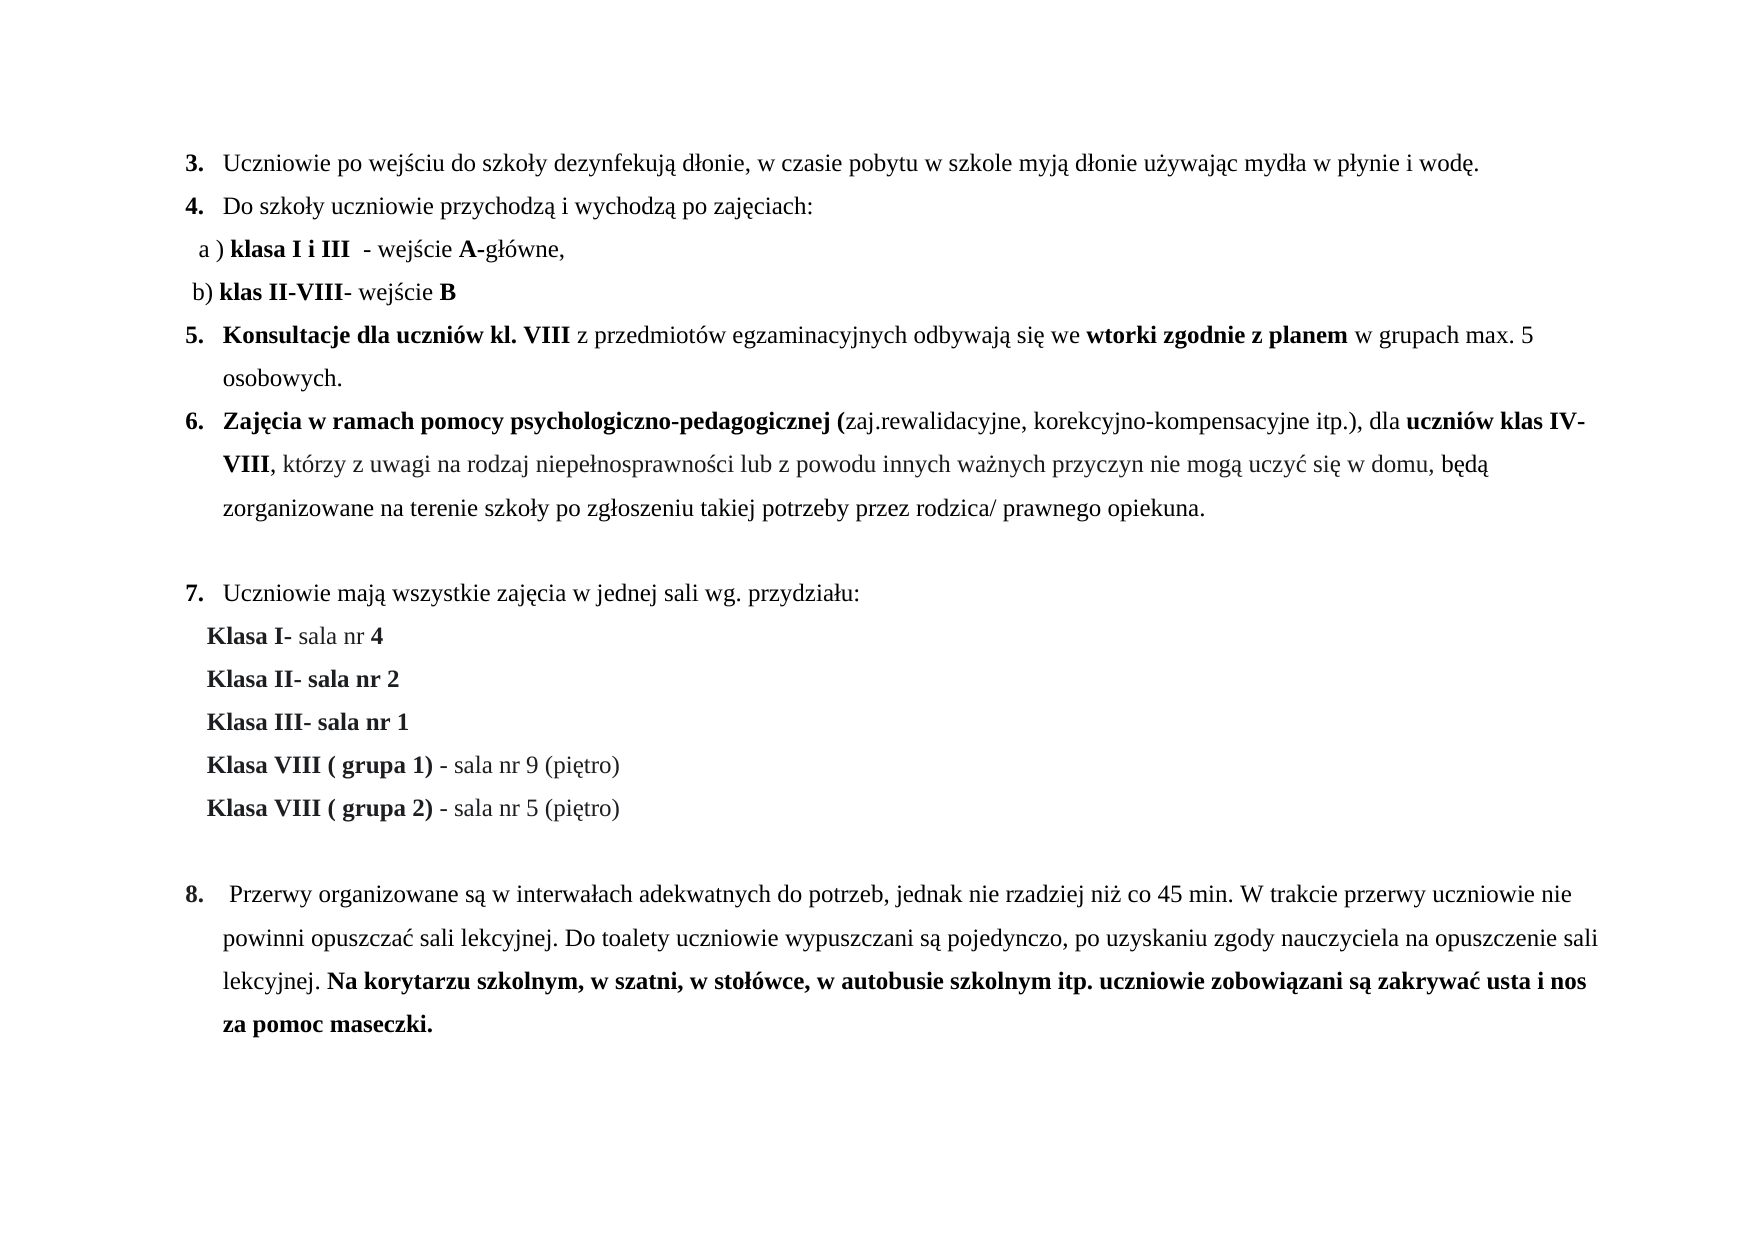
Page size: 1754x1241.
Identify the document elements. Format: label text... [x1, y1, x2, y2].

list Przerwy organizowane są w interwałach adekwatnych do potrzeb, jednak nie rzadziej niż co 45 min. W trakcie przerwy uczniowie nie powinni opuszczać sali lekcyjnej. Do toalety uczniowie wypuszczani są pojedynczo, po uzyskaniu zgody nauczyciela na opuszczenie sali lekcyjnej. Na korytarzu szkolnym, w szatni, w stołówce, w autobusie szkolnym itp. uczniowie zobowiązani są zakrywać usta i nos za pomoc maseczki. [185, 879, 1606, 1038]
list Konsultacje dla uczniów kl. VIII z przedmiotów egzaminacyjnych odbywają się we wtorki zgodnie z planem w grupach max. 5 osobowych. [185, 320, 1606, 392]
list Klasa VIII ( grupa 1) - sala nr 9 (piętro) [207, 750, 1606, 779]
text Klasa II- sala nr 2 [148, 664, 1606, 693]
list Do szkoły uczniowie przychodzą i wychodzą po zajęciach: [185, 191, 1606, 219]
list Zajęcia w ramach pomocy psychologiczno-pedagogicznej (zaj.rewalidacyjne, korekcyjno-kompensacyjne itp.), dla uczniów klas IV-VIII, którzy z uwagi na rodzaj niepełnosprawności lub z powodu innych ważnych przyczyn nie mogą uczyć się w domu, będą zorganizowane na terenie szkoły po zgłoszeniu takiej potrzeby przez rodzica/ prawnego opiekuna. [185, 406, 1606, 521]
list Uczniowie po wejściu do szkoły dezynfekują dłonie, w czasie pobytu w szkole myją dłonie używając mydła w płynie i wodę. [185, 148, 1606, 176]
list Uczniowie mają wszystkie zajęcia w jednej sali wg. przydziału: [185, 578, 1606, 606]
text Klasa I- sala nr 4 [148, 621, 1606, 649]
list b) klas II-VIII- wejście B [192, 277, 1606, 306]
list a ) klasa I i III - wejście A-główne, [192, 234, 1606, 263]
text Klasa VIII ( grupa 2) - sala nr 5 (piętro) [148, 793, 1606, 822]
text Klasa III- sala nr 1 [148, 707, 1606, 736]
